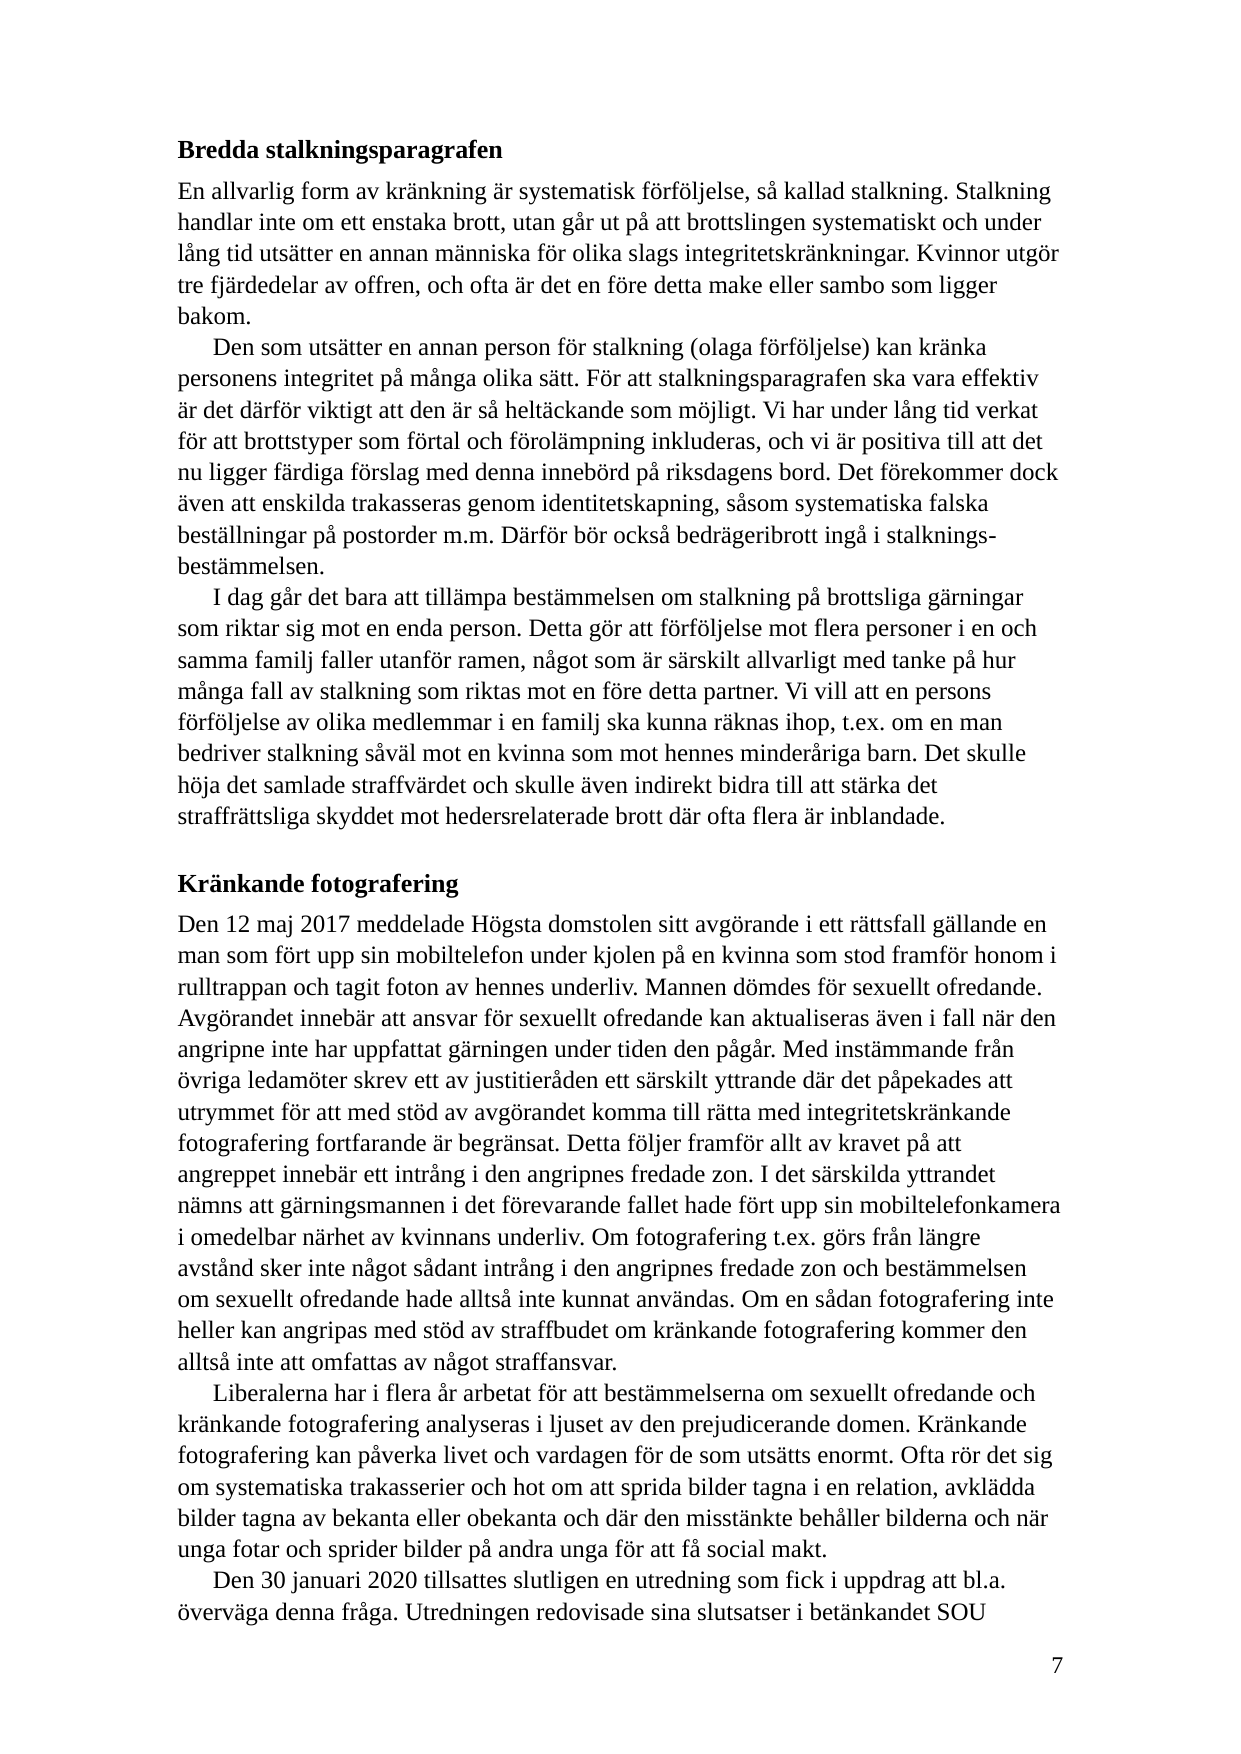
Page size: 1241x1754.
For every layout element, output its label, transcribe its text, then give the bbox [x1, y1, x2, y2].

text Liberalerna har i flera år arbetat för att bestämmelserna om sexuellt ofredande och kränkande fotografering analyseras i ljuset av den prejudicerande domen. Kränkande fotografering kan påverka livet och vardagen för de som utsätts enormt. Ofta rör det sig om systematiska trakasserier och hot om att sprida bilder tagna i en relation, avklädda bilder tagna av bekanta eller obekanta och där den misstänkte behåller bilderna och när unga fotar och sprider bilder på andra unga för att få social makt. [177, 1376, 1063, 1563]
text En allvarlig form av kränkning är systematisk förföljelse, så kallad stalkning. Stalkning handlar inte om ett enstaka brott, utan går ut på att brottslingen systematiskt och under lång tid utsätter en annan människa för olika slags integritetskränkningar. Kvinnor utgör tre fjärdedelar av offren, och ofta är det en före detta make eller sambo som ligger bakom. [177, 173, 1063, 330]
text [177, 1563, 1063, 1626]
subtitle Bredda stalkningsparagrafen [177, 134, 1063, 165]
text Den 12 maj 2017 meddelade Högsta domstolen sitt avgörande i ett rättsfall gällande en man som fört upp sin mobiltelefon under kjolen på en kvinna som stod framför honom i rulltrappan och tagit foton av hennes underliv. Mannen dömdes för sexuellt ofredande. Avgörandet innebär att ansvar för sexuellt ofredande kan aktualiseras även i fall när den angripne inte har uppfattat gärningen under tiden den pågår. Med instämmande från övriga ledamöter skrev ett av justitieråden ett särskilt yttrande där det påpekades att utrymmet för att med stöd av avgörandet komma till rätta med integritetskränkande fotografering fortfarande är begränsat. Detta följer framför allt av kravet på att angreppet innebär ett intrång i den angripnes fredade zon. I det särskilda yttrandet nämns att gärningsmannen i det förevarande fallet hade fört upp sin mobiltelefonkamera i omedelbar närhet av kvinnans underliv. Om fotografering t.ex. görs från längre avstånd sker inte något sådant intrång i den angripnes fredade zon och bestämmelsen om sexuellt ofredande hade alltså inte kunnat användas. Om en sådan fotografering inte heller kan angripas med stöd av straffbudet om kränkande fotografering kommer den alltså inte att omfattas av något straffansvar. [177, 907, 1063, 1376]
subtitle Kränkande fotografering [177, 867, 1063, 898]
text I dag går det bara att tillämpa bestämmelsen om stalkning på brottsliga gärningar som riktar sig mot en enda person. Detta gör att förföljelse mot flera personer i en och samma familj faller utanför ramen, något som är särskilt allvarligt med tanke på hur många fall av stalkning som riktas mot en före detta partner. Vi vill att en persons förföljelse av olika medlemmar i en familj ska kunna räknas ihop, t.ex. om en man bedriver stalkning såväl mot en kvinna som mot hennes minderåriga barn. Det skulle höja det samlade straffvärdet och skulle även indirekt bidra till att stärka det straffrättsliga skyddet mot hedersrelaterade brott där ofta flera är inblandade. [177, 580, 1063, 830]
text Den som utsätter en annan person för stalkning (olaga förföljelse) kan kränka personens integritet på många olika sätt. För att stalkningsparagrafen ska vara effektiv är det därför viktigt att den är så heltäckande som möjligt. Vi har under lång tid verkat för att brottstyper som förtal och förolämpning inkluderas, och vi är positiva till att det nu ligger färdiga förslag med denna innebörd på riksdagens bord. Det förekommer dock även att enskilda trakasseras genom identitetskapning, såsom systematiska falska beställningar på postorder m.m. Därför bör också bedrägeribrott ingå i stalkningsbestämmelsen. [177, 330, 1063, 580]
